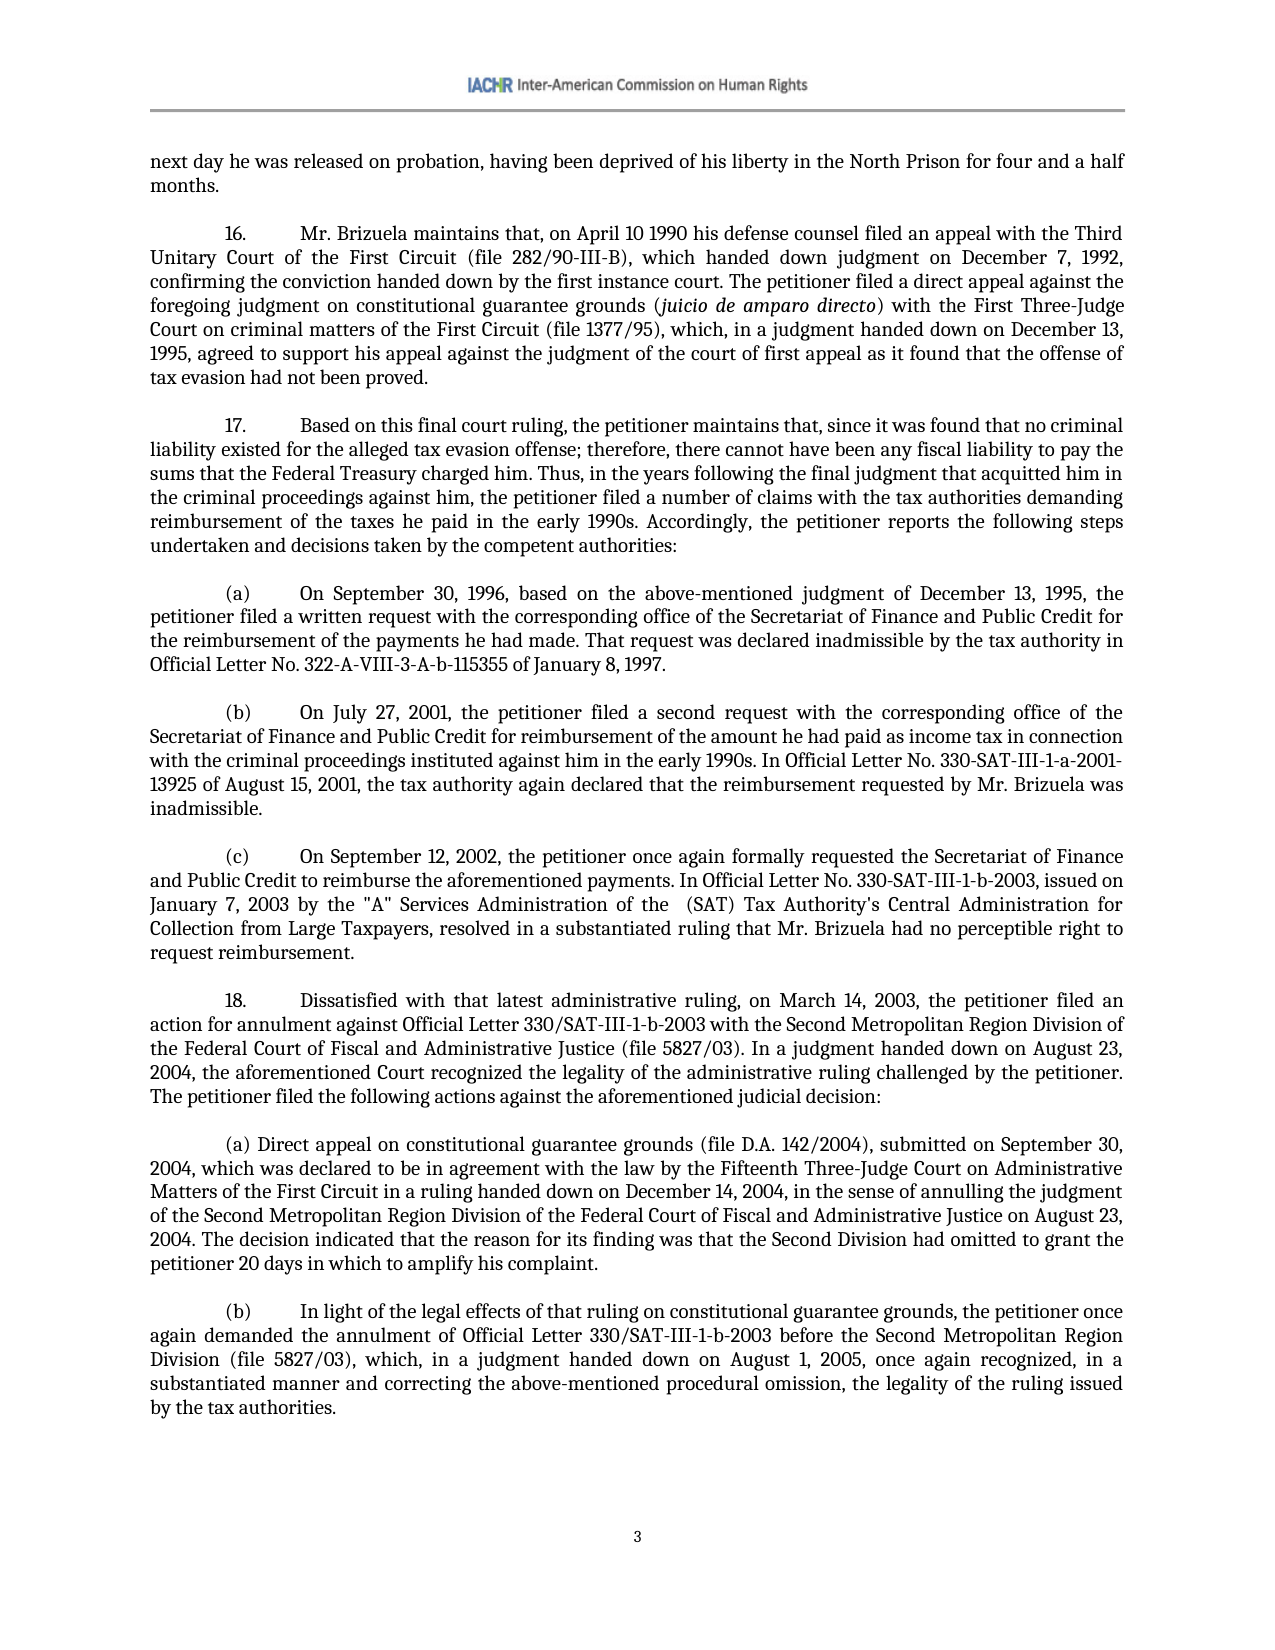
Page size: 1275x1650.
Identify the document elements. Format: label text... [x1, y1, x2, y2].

text (a) Direct appeal on constitutional guarantee grounds (file D.A. 142/2004), submitted on September 30, 2004, which was declared to be in agreement with the law by the Fifteenth Three-Judge Court on Administrative Matters of the First Circuit in a ruling handed down on December 14, 2004, in the sense of annulling the judgment of the Second Metropolitan Region Division of the Federal Court of Fiscal and Administrative Justice on August 23, 2004. The decision indicated that the reason for its finding was that the Second Division had omitted to grant the petitioner 20 days in which to amplify his complaint. [150, 1132, 1125, 1276]
list Mr. Brizuela maintains that, on April 10 1990 his defense counsel filed an appeal with the Third Unitary Court of the First Circuit (file 282/90-III-B), which handed down judgment on December 7, 1992, confirming the conviction handed down by the first instance court. The petitioner filed a direct appeal against the foregoing judgment on constitutional guarantee grounds (juicio de amparo directo) with the First Three-Judge Court on criminal matters of the First Circuit (file 1377/95), which, in a judgment handed down on December 13, 1995, agreed to support his appeal against the judgment of the court of first appeal as it found that the offense of tax evasion had not been proved. [150, 222, 1125, 389]
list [150, 150, 1125, 198]
text (c) On September 12, 2002, the petitioner once again formally requested the Secretariat of Finance and Public Credit to reimburse the aforementioned payments. In Official Letter No. 330-SAT-III-1-b-2003, issued on January 7, 2003 by the "A" Services Administration of the (SAT) Tax Authority's Central Administration for Collection from Large Taxpayers, resolved in a substantiated ruling that Mr. Brizuela had no perceptible right to request reimbursement. [150, 845, 1125, 964]
list Dissatisfied with that latest administrative ruling, on March 14, 2003, the petitioner filed an action for annulment against Official Letter 330/SAT-III-1-b-2003 with the Second Metropolitan Region Division of the Federal Court of Fiscal and Administrative Justice (file 5827/03). In a judgment handed down on August 23, 2004, the aforementioned Court recognized the legality of the administrative ruling challenged by the petitioner. The petitioner filed the following actions against the aforementioned judicial decision: [150, 988, 1125, 1108]
text (b) In light of the legal effects of that ruling on constitutional guarantee grounds, the petitioner once again demanded the annulment of Official Letter 330/SAT-III-1-b-2003 before the Second Metropolitan Region Division (file 5827/03), which, in a judgment handed down on August 1, 2005, once again recognized, in a substantiated manner and correcting the above-mentioned procedural omission, the legality of the ruling issued by the tax authorities. [150, 1300, 1125, 1420]
list Based on this final court ruling, the petitioner maintains that, since it was found that no criminal liability existed for the alleged tax evasion offense; therefore, there cannot have been any fiscal liability to pay the sums that the Federal Treasury charged him. Thus, in the years following the final judgment that acquitted him in the criminal proceedings against him, the petitioner filed a number of claims with the tax authorities demanding reimbursement of the taxes he paid in the early 1990s. Accordingly, the petitioner reports the following steps undertaken and decisions taken by the competent authorities: [150, 413, 1125, 557]
text (a) On September 30, 1996, based on the above-mentioned judgment of December 13, 1995, the petitioner filed a written request with the corresponding office of the Secretariat of Finance and Public Credit for the reimbursement of the payments he had made. That request was declared inadmissible by the tax authority in Official Letter No. 322-A-VIII-3-A-b-115355 of January 8, 1997. [150, 581, 1125, 677]
text (b) On July 27, 2001, the petitioner filed a second request with the corresponding office of the Secretariat of Finance and Public Credit for reimbursement of the amount he had paid as income tax in connection with the criminal proceedings instituted against him in the early 1990s. In Official Letter No. 330-SAT-III-1-a-2001-13925 of August 15, 2001, the tax authority again declared that the reimbursement requested by Mr. Brizuela was inadmissible. [150, 701, 1125, 821]
picture [456, 75, 819, 95]
